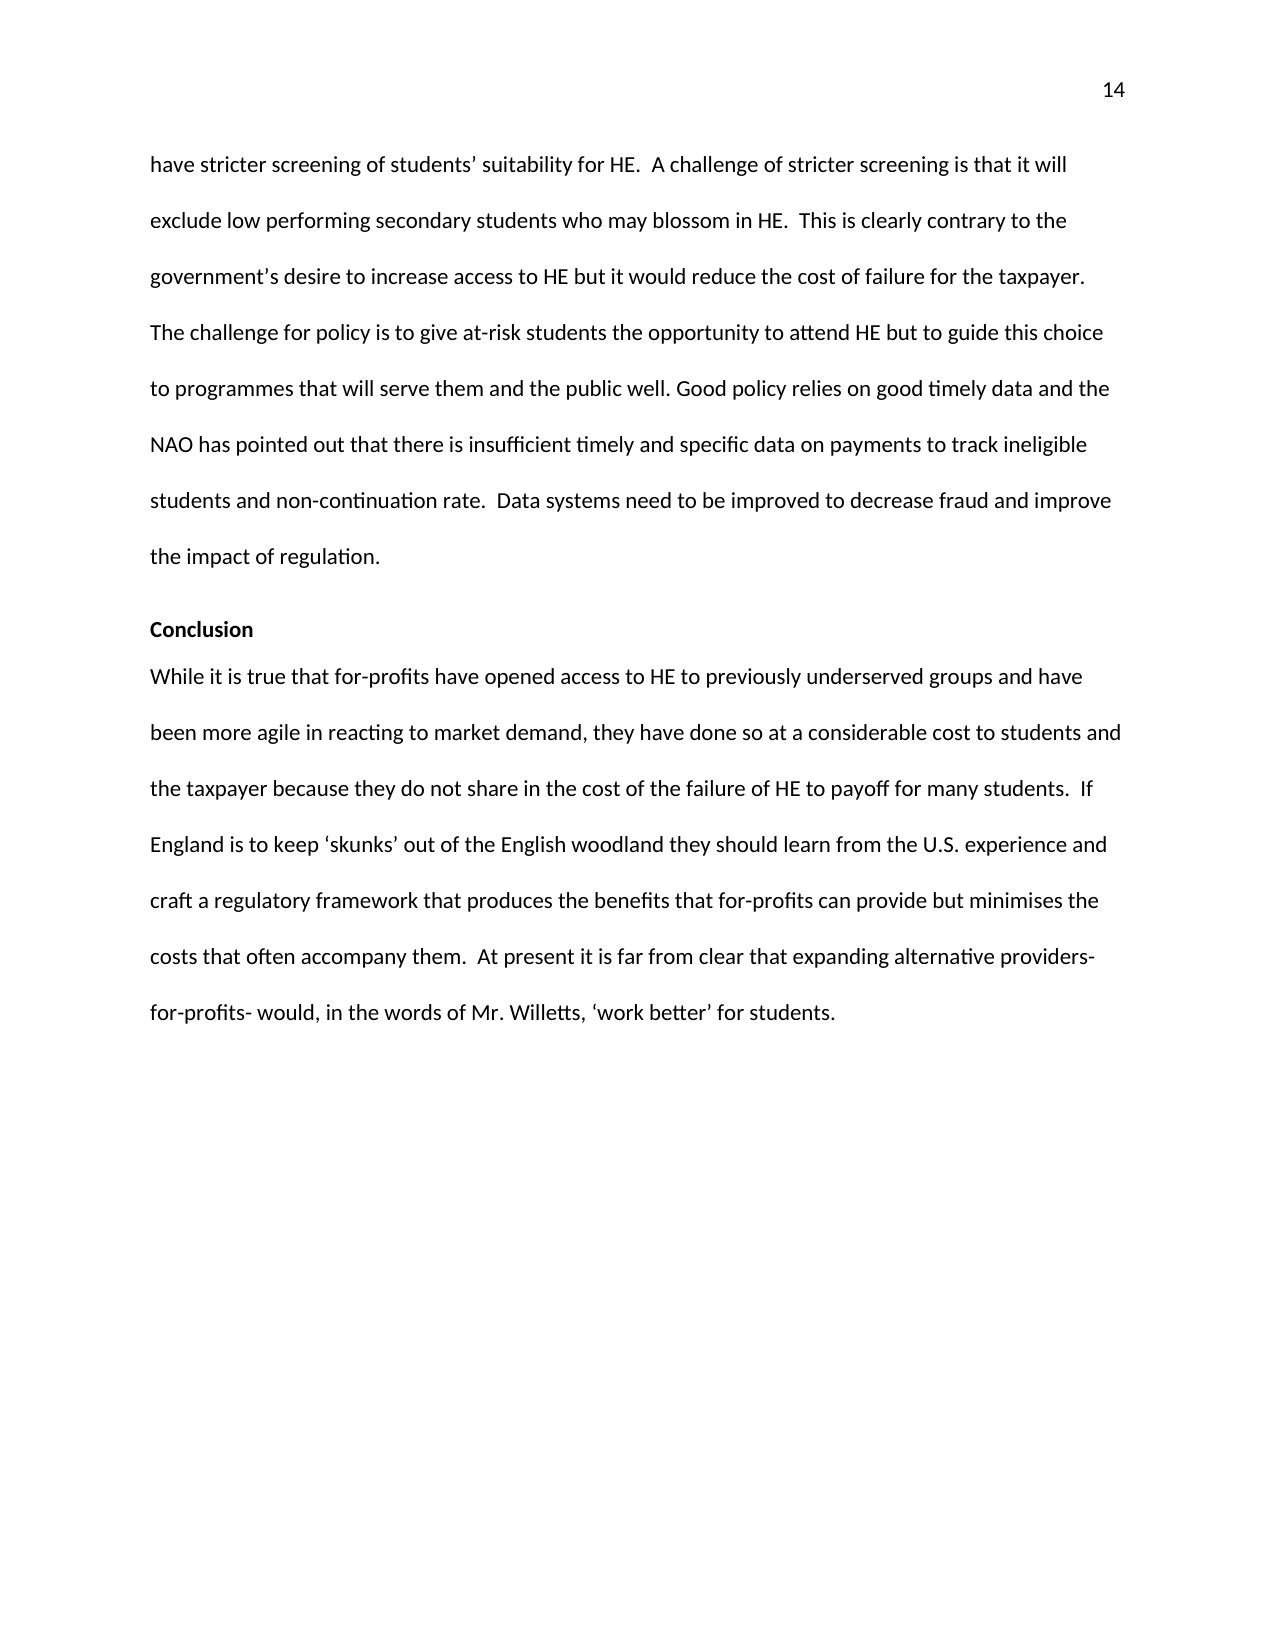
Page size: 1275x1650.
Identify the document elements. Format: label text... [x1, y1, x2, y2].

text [150, 150, 1125, 570]
text While it is true that for-profits have opened access to HE to previously underserved groups and have been more agile in reacting to market demand, they have done so at a considerable cost to students and the taxpayer because they do not share in the cost of the failure of HE to payoff for many students. If England is to keep ‘skunks’ out of the English woodland they should learn from the U.S. experience and craft a regulatory framework that produces the benefits that for-profits can provide but minimises the costs that often accompany them. At present it is far from clear that expanding alternative providers- for-profits- would, in the words of Mr. Willetts, ‘work better’ for students. [150, 662, 1125, 1026]
text Conclusion [150, 615, 1125, 643]
